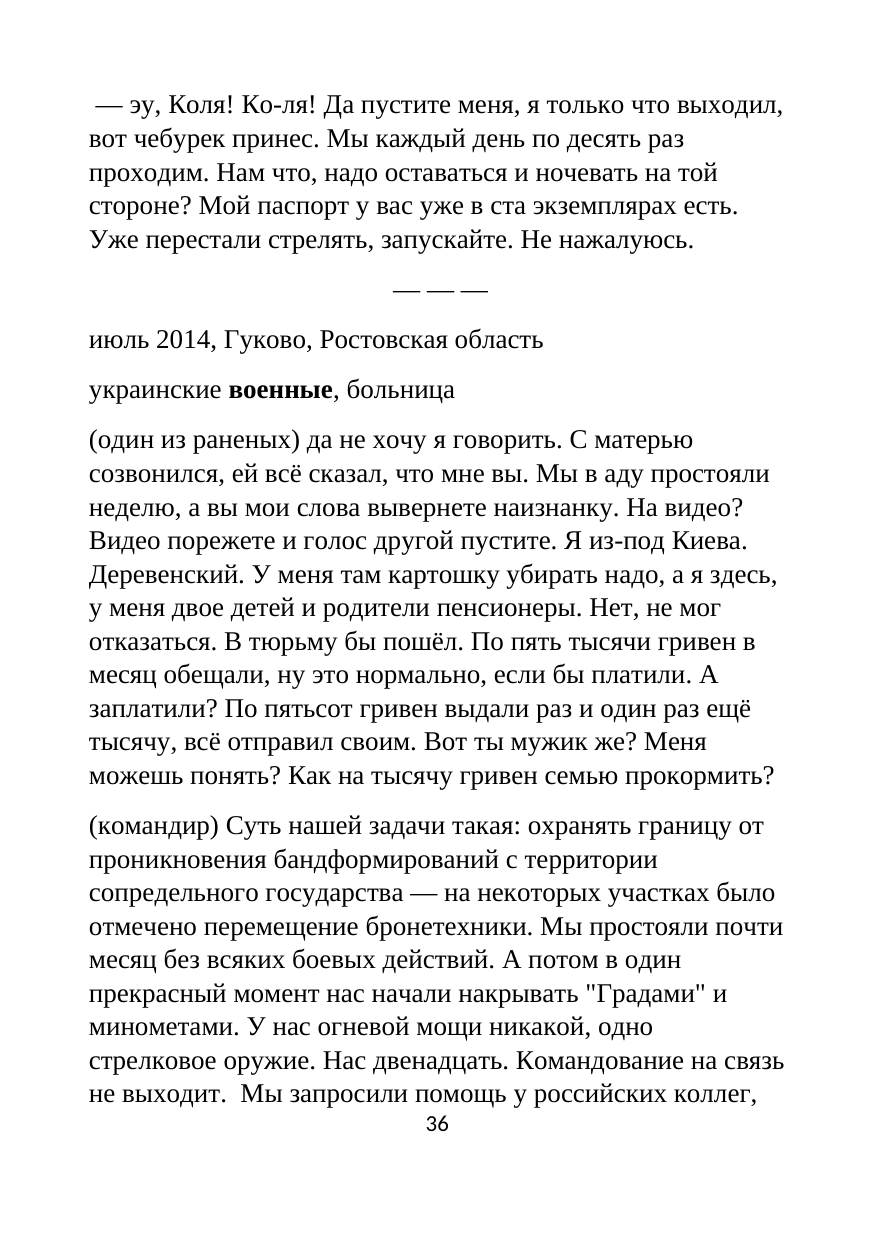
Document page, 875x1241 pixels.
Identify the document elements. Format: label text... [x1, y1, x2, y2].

text украинские военные, больница [89, 373, 785, 404]
text — эу, Коля! Ко-ля! Да пустите меня, я только что выходил, вот чебурек принес. Мы каждый день по десять раз проходим. Нам что, надо оставаться и ночевать на той стороне? Мой паспорт у вас уже в ста экземплярах есть. Уже перестали стрелять, запускайте. Не нажалуюсь. [89, 89, 785, 254]
text июль 2014, Гуково, Ростовская область [89, 323, 785, 354]
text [89, 809, 785, 1109]
text — — — [89, 273, 785, 304]
text (один из раненых) да не хочу я говорить. С матерью созвонился, ей всё сказал, что мне вы. Мы в аду простояли неделю, а вы мои слова вывернете наизнанку. На видео? Видео порежете и голос другой пустите. Я из-под Киева. Деревенский. У меня там картошку убирать надо, а я здесь, у меня двое детей и родители пенсионеры. Нет, не мог отказаться. В тюрьму бы пошёл. По пять тысячи гривен в месяц обещали, ну это нормально, если бы платили. А заплатили? По пятьсот гривен выдали раз и один раз ещё тысячу, всё отправил своим. Вот ты мужик же? Меня можешь понять? Как на тысячу гривен семью прокормить? [89, 424, 785, 790]
